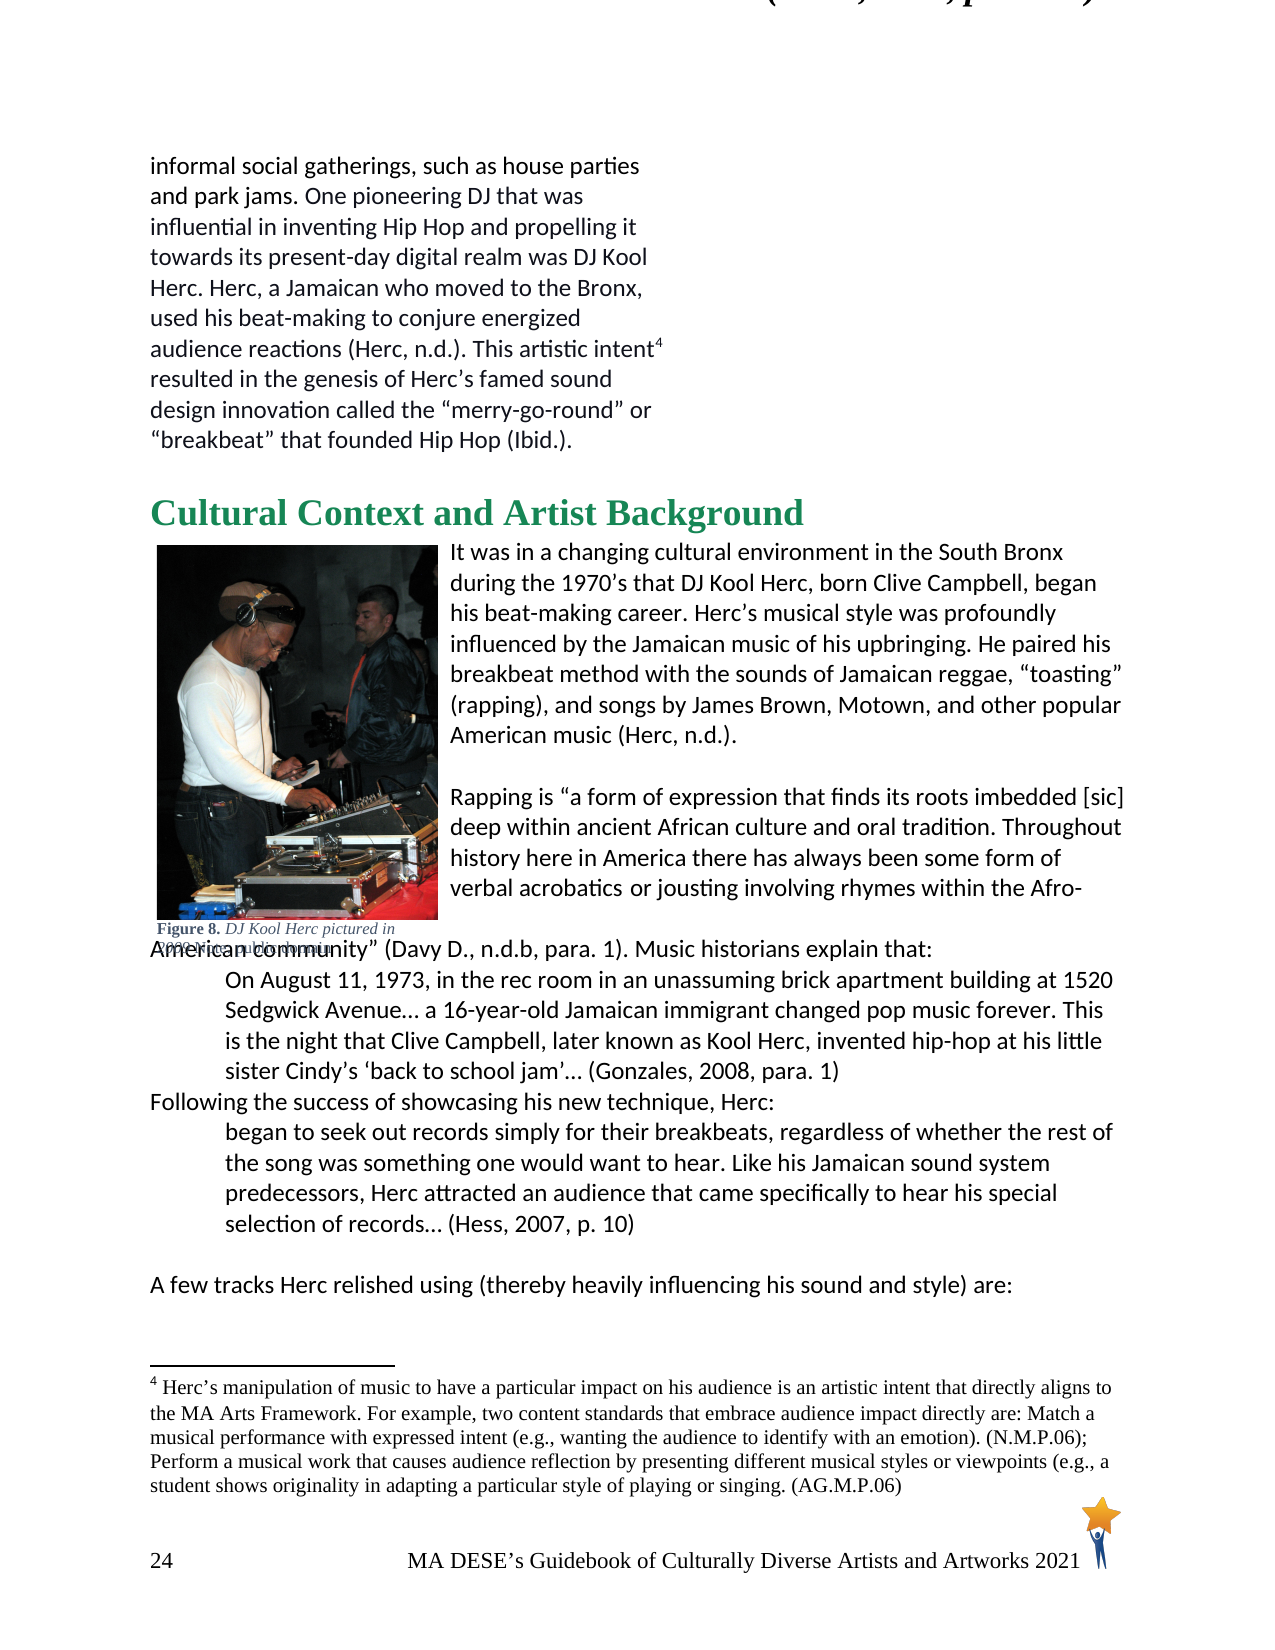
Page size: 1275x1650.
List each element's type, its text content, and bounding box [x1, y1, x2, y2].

picture [156, 545, 438, 920]
text Following the success of showcasing his new technique, Herc: [150, 1086, 1125, 1116]
subtitle Cultural Context and Artist Background [150, 490, 1125, 533]
text Rapping is “a form of expression that finds its roots imbedded [sic] deep within ancient African culture and oral tradition. Throughout history here in America there has always been some form of verbal acrobatics or jousting involving rhymes within the Afro- [450, 781, 1125, 903]
text A few tracks Herc relished using (thereby heavily influencing his sound and style) are: [150, 1269, 1125, 1299]
picture [1082, 1497, 1122, 1569]
text began to seek out records simply for their breakbeats, regardless of whether the rest of the song was something one would want to hear. Like his Jamaican sound system predecessors, Herc attracted an audience that came specifically to hear his special selection of records… (Hess, 2007, p. 10) [225, 1116, 1125, 1238]
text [150, 150, 675, 455]
text On August 11, 1973, in the rec room in an unassuming brick apartment building at 1520 Sedgwick Avenue… a 16-year-old Jamaican immigrant changed pop music forever. This is the night that Clive Campbell, later known as Kool Herc, invented hip-hop at his little sister Cindy’s ‘back to school jam’… (Gonzales, 2008, para. 1) [225, 964, 1125, 1086]
text It was in a changing cultural environment in the South Bronx during the 1970’s that DJ Kool Herc, born Clive Campbell, began his beat-making career. Herc’s musical style was profoundly influenced by the Jamaican music of his upbringing. He paired his breakbeat method with the sounds of Jamaican reggae, “toasting” (rapping), and songs by James Brown, Motown, and other popular American music (Herc, n.d.). [450, 536, 1125, 750]
text American community” (Davy D., n.d.b, para. 1). Music historians explain that: [150, 933, 1125, 964]
